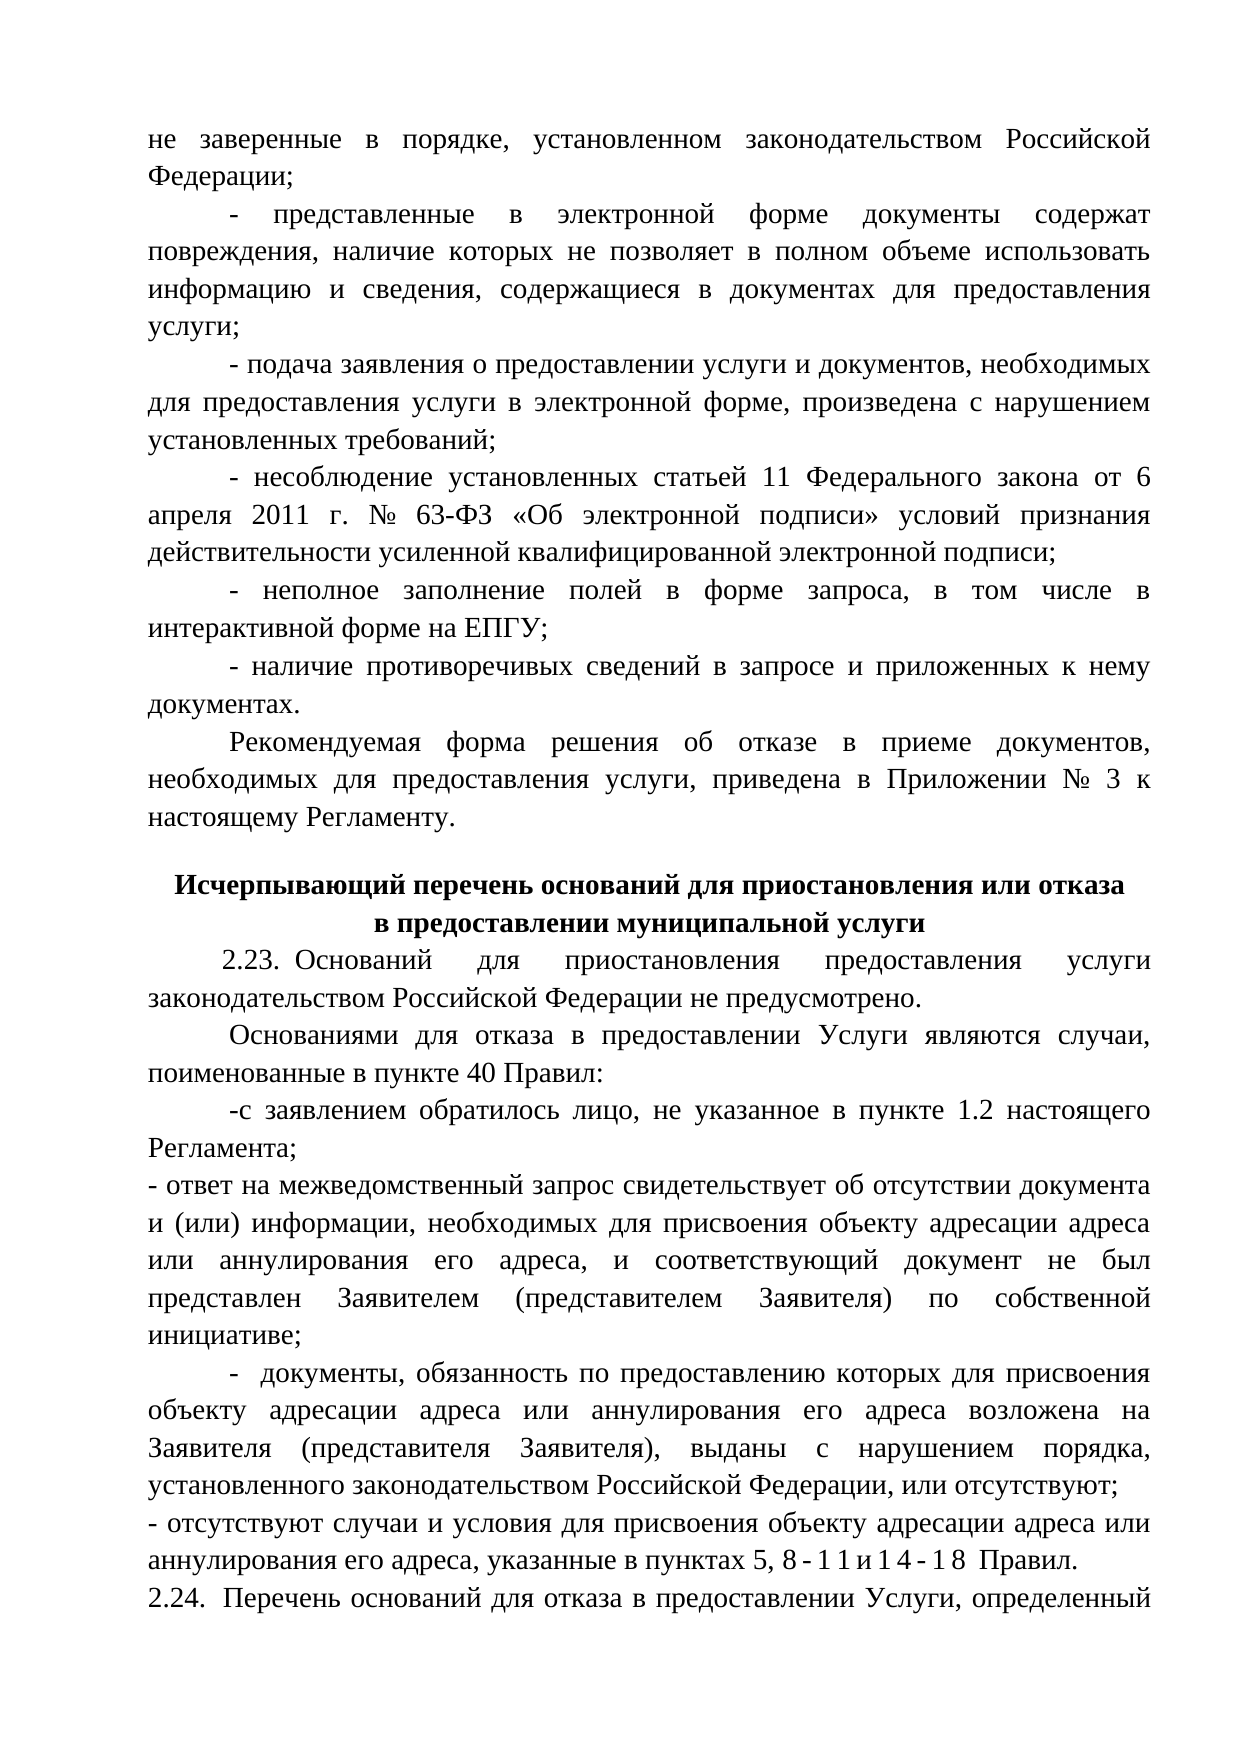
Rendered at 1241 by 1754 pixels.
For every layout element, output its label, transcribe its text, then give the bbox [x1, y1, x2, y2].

text - отсутствуют случаи и условия для присвоения объекту адресации адреса или аннулирования его адреса, указанные в пунктах 5, 8-11и14-18 Правил. [148, 1502, 1152, 1577]
text Исчерпывающий перечень оснований для приостановления или отказа в предоставлении муниципальной услуги [148, 865, 1152, 940]
text - подача заявления о предоставлении услуги и документов, необходимых для предоставления услуги в электронной форме, произведена с нарушением установленных требований; [148, 343, 1152, 457]
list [148, 1577, 1152, 1615]
text - ответ на межведомственный запрос свидетельствует об отсутствии документа и (или) информации, необходимых для присвоения объекту адресации адреса или аннулирования его адреса, и соответствующий документ не был представлен Заявителем (представителем Заявителя) по собственной инициативе; [148, 1165, 1152, 1352]
text - наличие противоречивых сведений в запросе и приложенных к нему документах. [148, 645, 1152, 721]
text - неполное заполнение полей в форме запроса, в том числе в интерактивной форме на ЕПГУ; [148, 569, 1152, 645]
text - документы, обязанность по предоставлению которых для присвоения объекту адресации адреса или аннулирования его адреса возложена на Заявителя (представителя Заявителя), выданы с нарушением порядка, установленного законодательством Российской Федерации, или отсутствуют; [148, 1352, 1152, 1502]
text - несоблюдение установленных статьей 11 Федерального закона от 6 апреля 2011 г. № 63-ФЗ «Об электронной подписи» условий признания действительности усиленной квалифицированной электронной подписи; [148, 457, 1152, 569]
text Рекомендуемая форма решения об отказе в приеме документов, необходимых для предоставления услуги, приведена в Приложении № 3 к настоящему Регламенту. [148, 721, 1152, 833]
text -с заявлением обратилось лицо, не указанное в пункте 1.2 настоящего Регламента; [148, 1090, 1152, 1165]
text Основаниями для отказа в предоставлении Услуги являются случаи, поименованные в пункте 40 Правил: [148, 1015, 1152, 1090]
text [148, 118, 1152, 193]
list Оснований для приостановления предоставления услуги законодательством Российской Федерации не предусмотрено. [148, 940, 1152, 1015]
text - представленные в электронной форме документы содержат повреждения, наличие которых не позволяет в полном объеме использовать информацию и сведения, содержащиеся в документах для предоставления услуги; [148, 193, 1152, 343]
